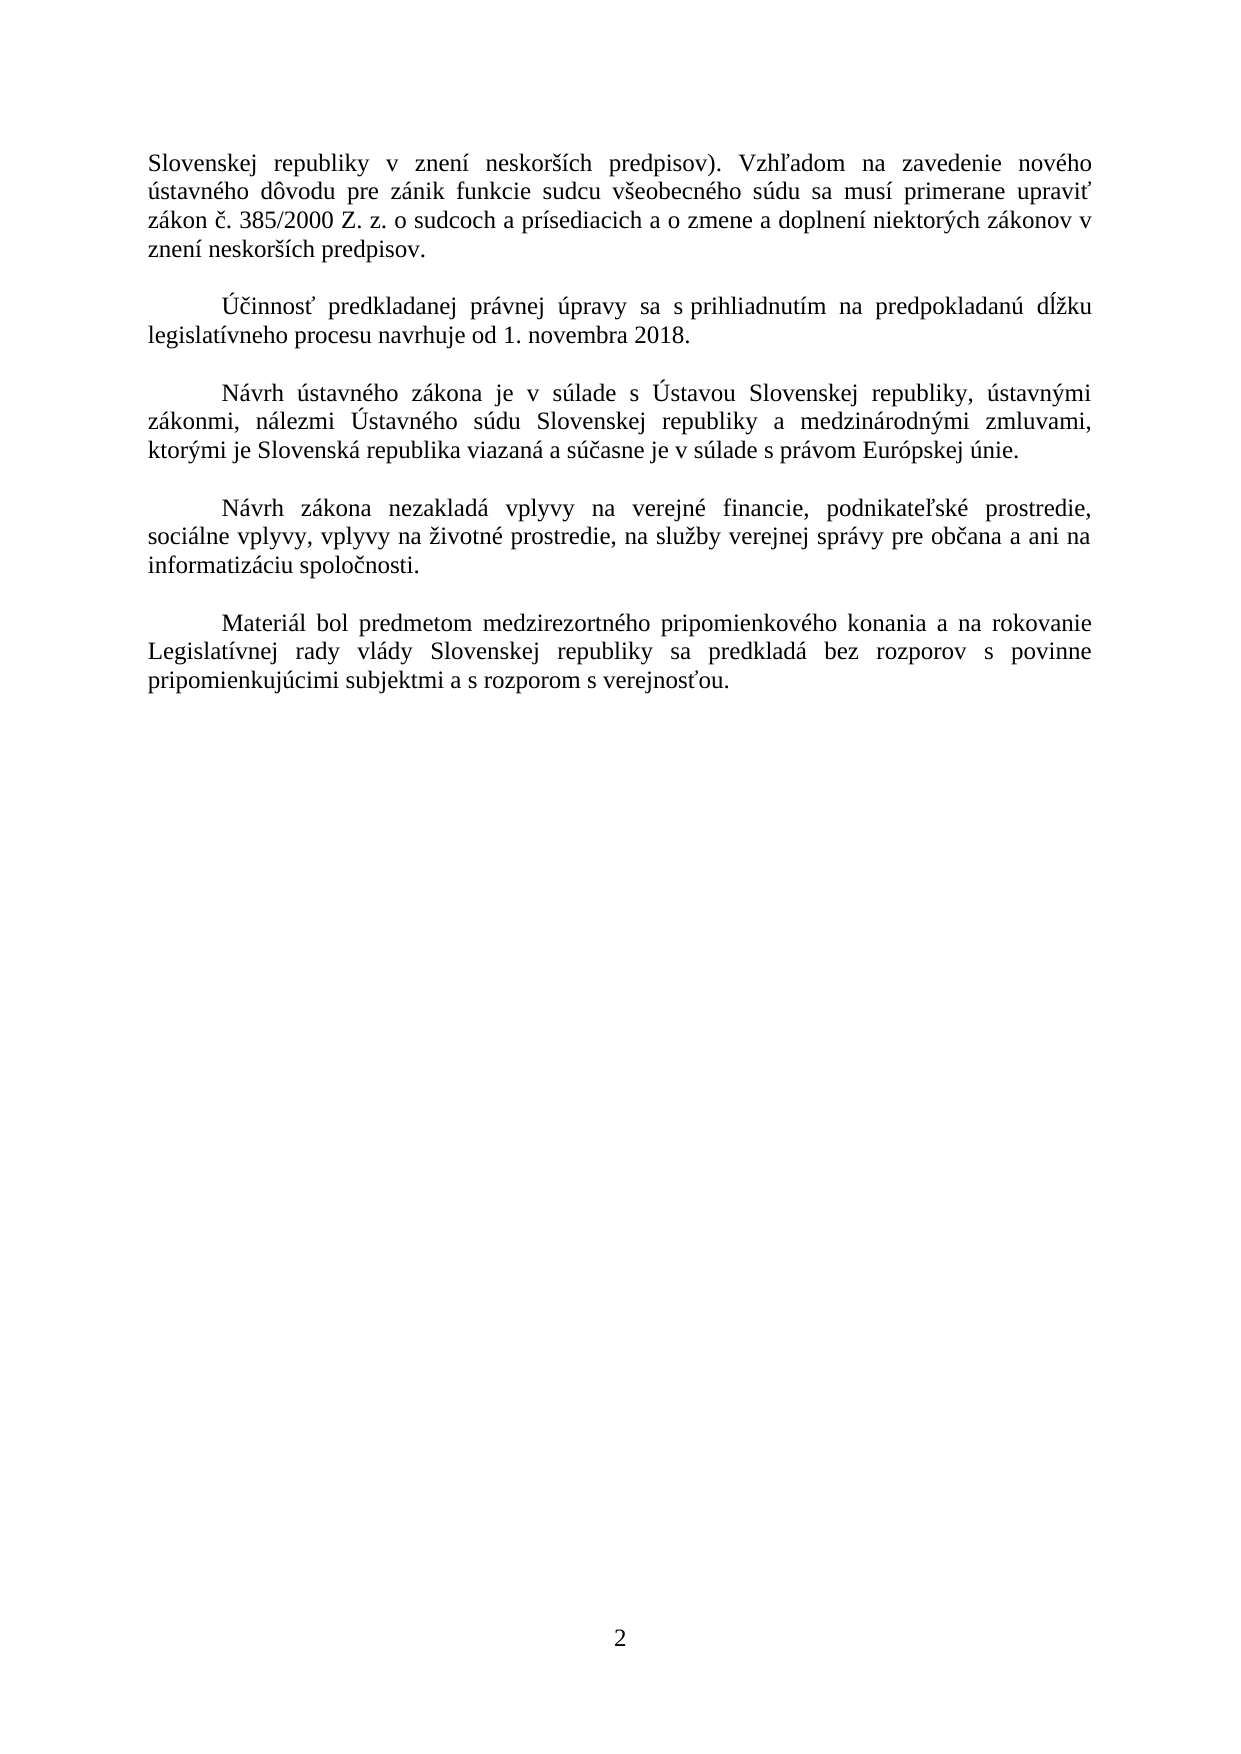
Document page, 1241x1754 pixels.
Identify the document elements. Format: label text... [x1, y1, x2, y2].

text Účinnosť predkladanej právnej úpravy sa s prihliadnutím na predpokladanú dĺžku legislatívneho procesu navrhuje od 1. novembra 2018. [148, 291, 1092, 349]
text Návrh ústavného zákona je v súlade s Ústavou Slovenskej republiky, ústavnými zákonmi, nálezmi Ústavného súdu Slovenskej republiky a medzinárodnými zmluvami, ktorými je Slovenská republika viazaná a súčasne je v súlade s právom Európskej únie. [148, 378, 1092, 464]
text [148, 148, 1092, 263]
text Materiál bol predmetom medzirezortného pripomienkového konania a na rokovanie Legislatívnej rady vlády Slovenskej republiky sa predkladá bez rozporov s povinne pripomienkujúcimi subjektmi a s rozporom s verejnosťou. [148, 608, 1092, 694]
text Návrh zákona nezakladá vplyvy na verejné financie, podnikateľské prostredie, sociálne vplyvy, vplyvy na životné prostredie, na služby verejnej správy pre občana a ani na informatizáciu spoločnosti. [148, 493, 1092, 579]
